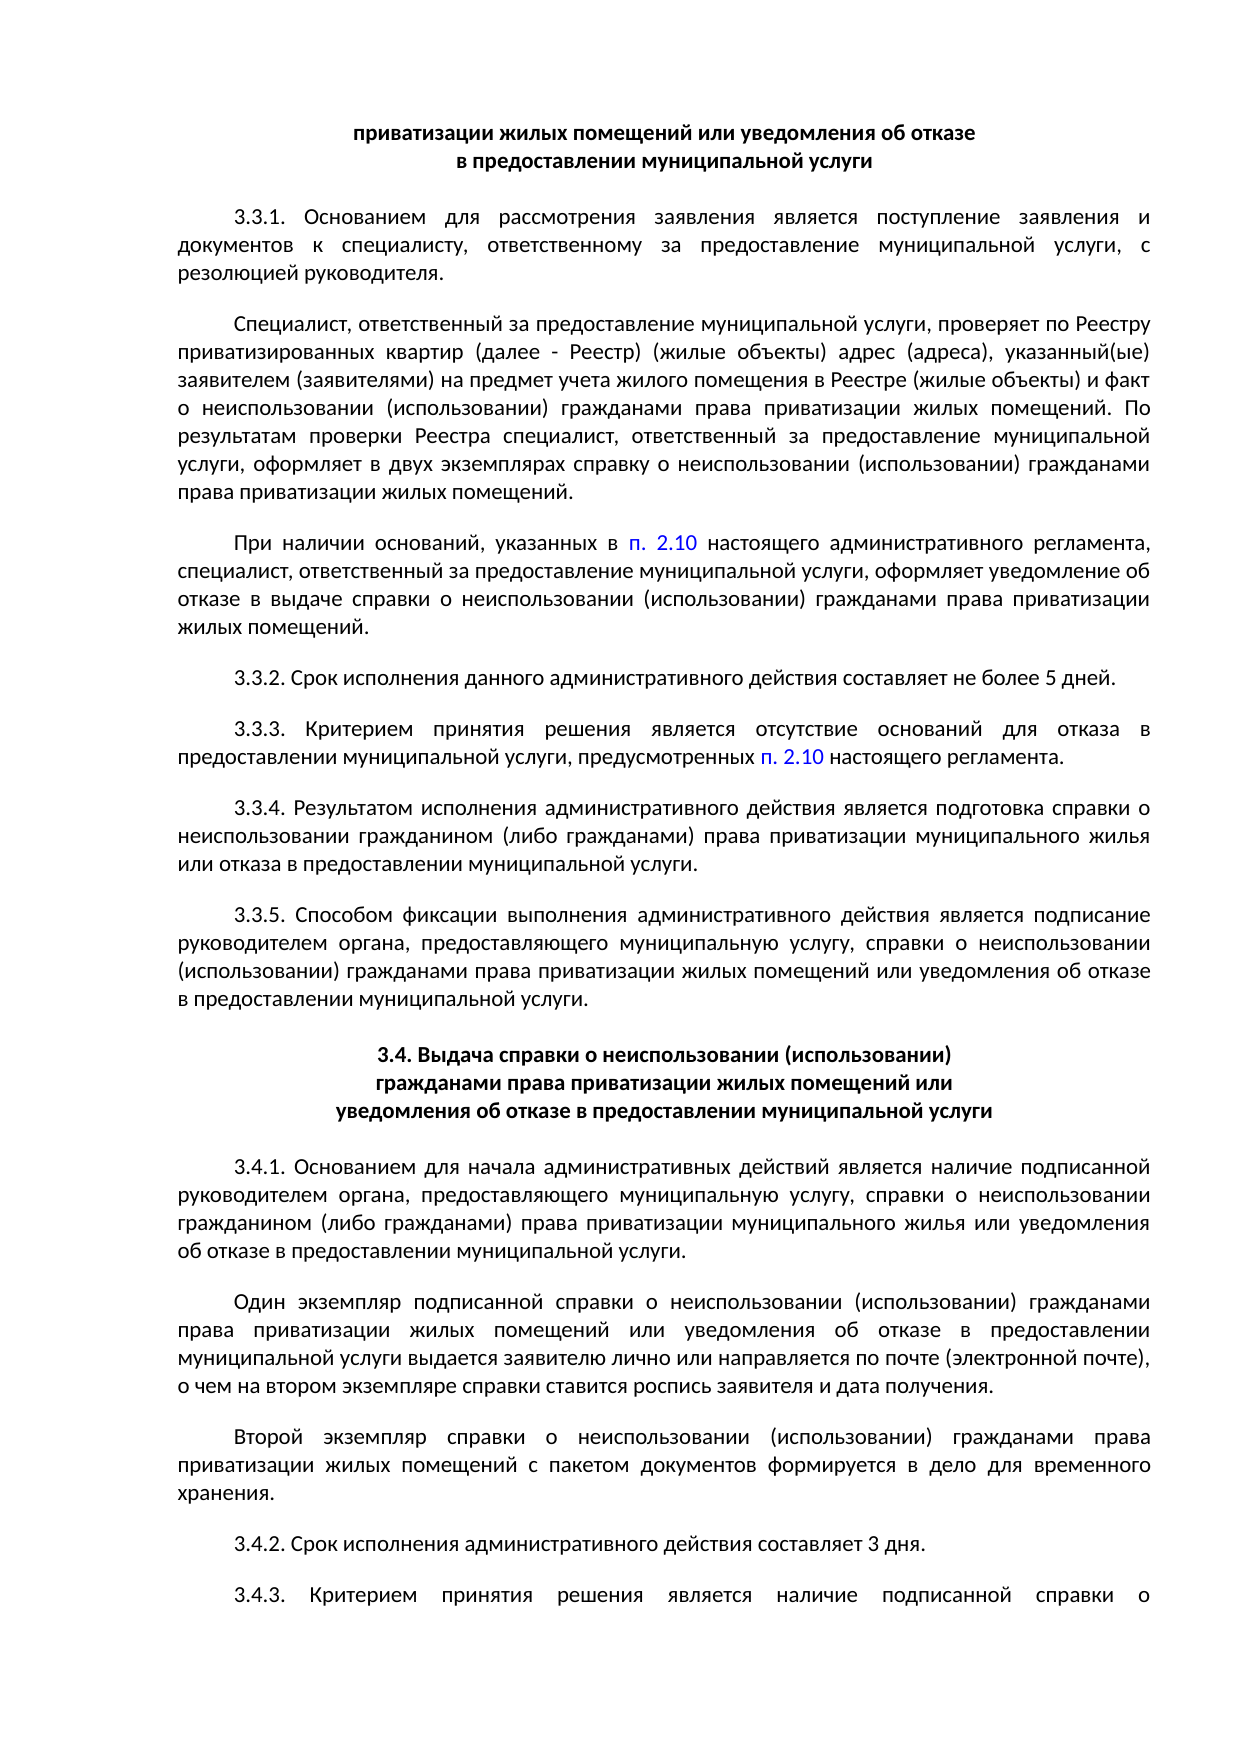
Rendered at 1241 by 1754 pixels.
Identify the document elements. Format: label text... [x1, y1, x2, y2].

text Один экземпляр подписанной справки о неиспользовании (использовании) гражданами права приватизации жилых помещений или уведомления об отказе в предоставлении муниципальной услуги выдается заявителю лично или направляется по почте (электронной почте), о чем на втором экземпляре справки ставится роспись заявителя и дата получения. [177, 1287, 1152, 1399]
text 3.3.5. Способом фиксации выполнения административного действия является подписание руководителем органа, предоставляющего муниципальную услугу, справки о неиспользовании (использовании) гражданами права приватизации жилых помещений или уведомления об отказе в предоставлении муниципальной услуги. [177, 900, 1152, 1012]
text 3.3.4. Результатом исполнения административного действия является подготовка справки о неиспользовании гражданином (либо гражданами) права приватизации муниципального жилья или отказа в предоставлении муниципальной услуги. [177, 793, 1152, 877]
text 3.3.1. Основанием для рассмотрения заявления является поступление заявления и документов к специалисту, ответственному за предоставление муниципальной услуги, с резолюцией руководителя. [177, 202, 1152, 286]
title 3.4. Выдача справки о неиспользовании (использовании) [177, 1040, 1152, 1068]
text 3.4.1. Основанием для начала административных действий является наличие подписанной руководителем органа, предоставляющего муниципальную услугу, справки о неиспользовании гражданином (либо гражданами) права приватизации муниципального жилья или уведомления об отказе в предоставлении муниципальной услуги. [177, 1152, 1152, 1264]
title в предоставлении муниципальной услуги [177, 146, 1152, 174]
text Второй экземпляр справки о неиспользовании (использовании) гражданами права приватизации жилых помещений с пакетом документов формируется в дело для временного хранения. [177, 1422, 1152, 1506]
title гражданами права приватизации жилых помещений или [177, 1068, 1152, 1096]
text При наличии оснований, указанных в п. 2.10 настоящего административного регламента, специалист, ответственный за предоставление муниципальной услуги, оформляет уведомление об отказе в выдаче справки о неиспользовании (использовании) гражданами права приватизации жилых помещений. [177, 528, 1152, 640]
title уведомления об отказе в предоставлении муниципальной услуги [177, 1096, 1152, 1124]
text 3.3.3. Критерием принятия решения является отсутствие оснований для отказа в предоставлении муниципальной услуги, предусмотренных п. 2.10 настоящего регламента. [177, 714, 1152, 770]
text 3.4.2. Срок исполнения административного действия составляет 3 дня. [177, 1529, 1152, 1557]
title приватизации жилых помещений или уведомления об отказе [177, 118, 1152, 146]
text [177, 1580, 1152, 1608]
text Специалист, ответственный за предоставление муниципальной услуги, проверяет по Реестру приватизированных квартир (далее - Реестр) (жилые объекты) адрес (адреса), указанный(ые) заявителем (заявителями) на предмет учета жилого помещения в Реестре (жилые объекты) и факт о неиспользовании (использовании) гражданами права приватизации жилых помещений. По результатам проверки Реестра специалист, ответственный за предоставление муниципальной услуги, оформляет в двух экземплярах справку о неиспользовании (использовании) гражданами права приватизации жилых помещений. [177, 309, 1152, 505]
text 3.3.2. Срок исполнения данного административного действия составляет не более 5 дней. [177, 663, 1152, 691]
